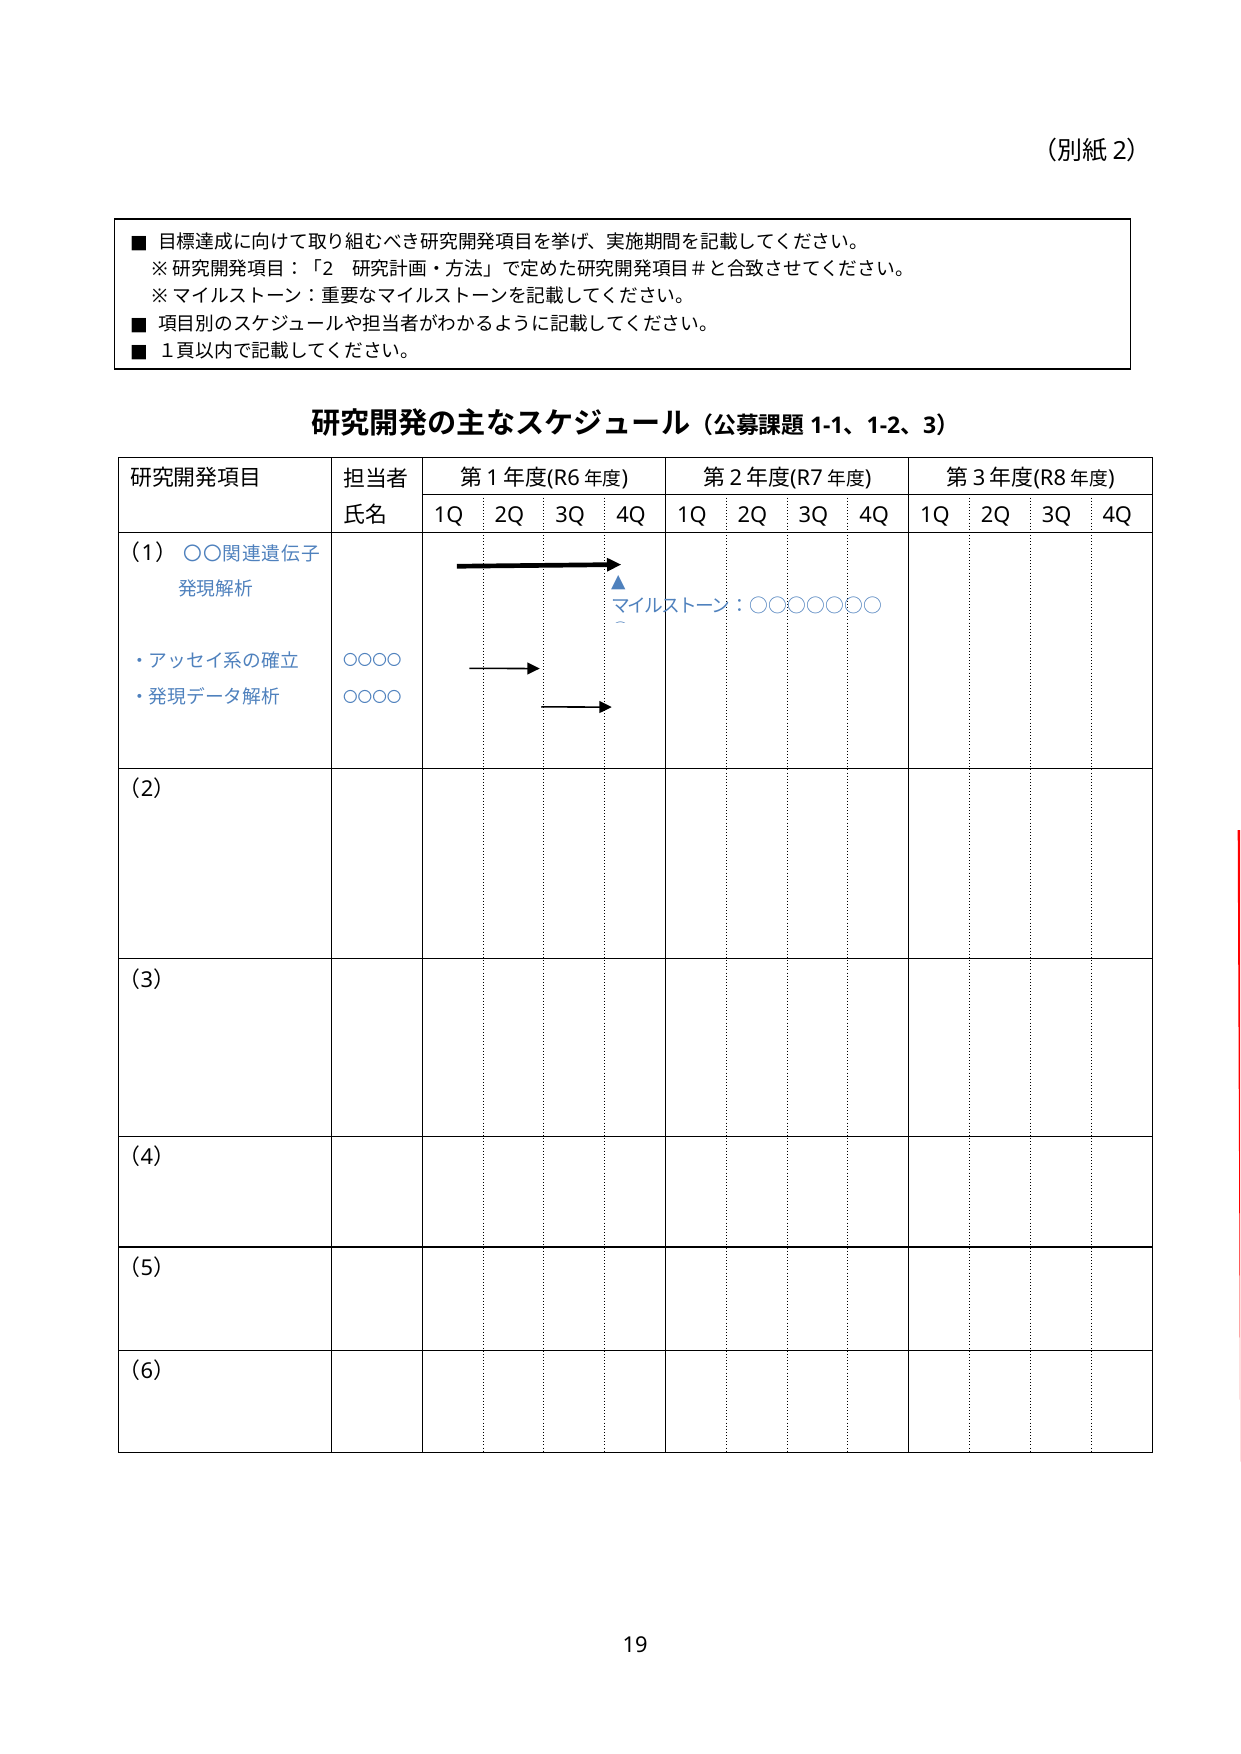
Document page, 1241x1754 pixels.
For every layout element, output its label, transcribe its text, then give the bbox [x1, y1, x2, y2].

table_cell [1030, 1351, 1091, 1452]
table_cell （3） [119, 959, 331, 1136]
table_cell [726, 533, 787, 768]
table_cell [1030, 959, 1091, 1136]
table_cell [1091, 1137, 1152, 1246]
table_cell 2Q [726, 495, 787, 532]
table_cell [909, 533, 969, 768]
table_cell [332, 1137, 422, 1246]
table_cell [1030, 769, 1091, 958]
table_cell [787, 1351, 848, 1452]
table_cell [332, 1248, 422, 1350]
table_cell [726, 1248, 787, 1350]
table_cell [848, 1351, 908, 1452]
table_cell 3Q [544, 495, 605, 532]
table_cell [848, 769, 908, 958]
table_cell 4Q [1091, 495, 1152, 532]
table_cell [909, 1248, 969, 1350]
table_cell [1091, 1248, 1152, 1350]
table_cell [605, 769, 665, 958]
table_cell [787, 959, 848, 1136]
table_cell [848, 959, 908, 1136]
table_cell [483, 1351, 544, 1452]
table_cell [909, 769, 969, 958]
table_cell [605, 1351, 665, 1452]
table_cell [332, 959, 422, 1136]
table_cell [969, 533, 1030, 768]
table_cell [544, 1137, 605, 1246]
table_header 担当者 氏名 [332, 458, 422, 532]
table_cell [787, 769, 848, 958]
table_cell [544, 1351, 605, 1452]
table_cell [909, 1351, 969, 1452]
table_cell [909, 959, 969, 1136]
table_cell [423, 769, 483, 958]
table_cell [544, 1248, 605, 1350]
table_cell [969, 1137, 1030, 1246]
table_header 第3年度(R8年度) [909, 458, 1152, 494]
table_cell 〇〇〇〇 〇〇〇〇 [332, 533, 422, 768]
table_cell [605, 959, 665, 1136]
table_cell [1091, 959, 1152, 1136]
table_cell 3Q [1030, 495, 1091, 532]
table_cell [726, 1351, 787, 1452]
table_cell [666, 959, 726, 1136]
table_cell （4） [119, 1137, 331, 1246]
table_cell [332, 1351, 422, 1452]
table_cell [544, 568, 605, 706]
table_cell [666, 1137, 726, 1246]
table_cell [483, 533, 544, 563]
table_cell 2Q [969, 495, 1030, 532]
table_cell [1091, 533, 1152, 768]
table_cell [969, 959, 1030, 1136]
table_header 第2年度(R7年度) [666, 458, 908, 494]
table_cell 4Q [605, 495, 665, 532]
table_cell [483, 769, 544, 958]
table_cell [423, 1351, 483, 1452]
table_cell 2Q [483, 495, 544, 532]
table_cell [544, 708, 605, 768]
table_cell [848, 533, 908, 768]
table_cell [787, 1248, 848, 1350]
table_cell [544, 533, 605, 562]
table_cell [666, 769, 726, 958]
table_cell [787, 533, 848, 768]
table_cell [605, 533, 665, 768]
table_cell [848, 1248, 908, 1350]
table_cell [332, 769, 422, 958]
table_cell （5） [119, 1248, 331, 1350]
table_cell 1Q [909, 495, 969, 532]
table_cell [726, 959, 787, 1136]
table_cell [726, 1137, 787, 1246]
table_cell [423, 1137, 483, 1246]
table_cell （6） [119, 1351, 331, 1452]
table_cell （2） [119, 769, 331, 958]
table_cell 1Q [666, 495, 726, 532]
table_cell 1Q [423, 495, 483, 532]
table_cell [483, 568, 544, 768]
table_cell [909, 1137, 969, 1246]
table_cell [666, 1351, 726, 1452]
table_cell [666, 533, 726, 768]
table_cell [969, 769, 1030, 958]
table_cell [605, 1248, 665, 1350]
table_cell [666, 1248, 726, 1350]
table_cell [726, 769, 787, 958]
table_cell [605, 1137, 665, 1246]
table_cell [544, 769, 605, 958]
table_cell [423, 533, 483, 768]
table_header 研究開発項目 [119, 458, 331, 532]
table_cell [1030, 1137, 1091, 1246]
table_cell [423, 1248, 483, 1350]
table_cell [544, 959, 605, 1136]
table_cell [483, 1137, 544, 1246]
table_cell [787, 1137, 848, 1246]
table_cell [1030, 533, 1091, 768]
table_cell [969, 1248, 1030, 1350]
table_cell [1030, 1248, 1091, 1350]
table_cell （1） 〇〇関連遺伝子発現解析 ・アッセイ系の確立 ・発現データ解析 [119, 533, 331, 768]
table_cell 3Q [787, 495, 848, 532]
table_header 第1年度(R6年度) [423, 458, 665, 494]
table_cell 4Q [848, 495, 908, 532]
table_cell [1091, 1351, 1152, 1452]
list 研究開発の主なスケジュール（公募課題 1-1、1-2、3） [118, 167, 1152, 457]
table_cell [483, 959, 544, 1136]
table_cell [969, 1351, 1030, 1452]
table_cell [848, 1137, 908, 1246]
table_cell [1091, 769, 1152, 958]
table_cell [423, 959, 483, 1136]
table_cell [483, 1248, 544, 1350]
text （別紙2） [118, 131, 1152, 167]
